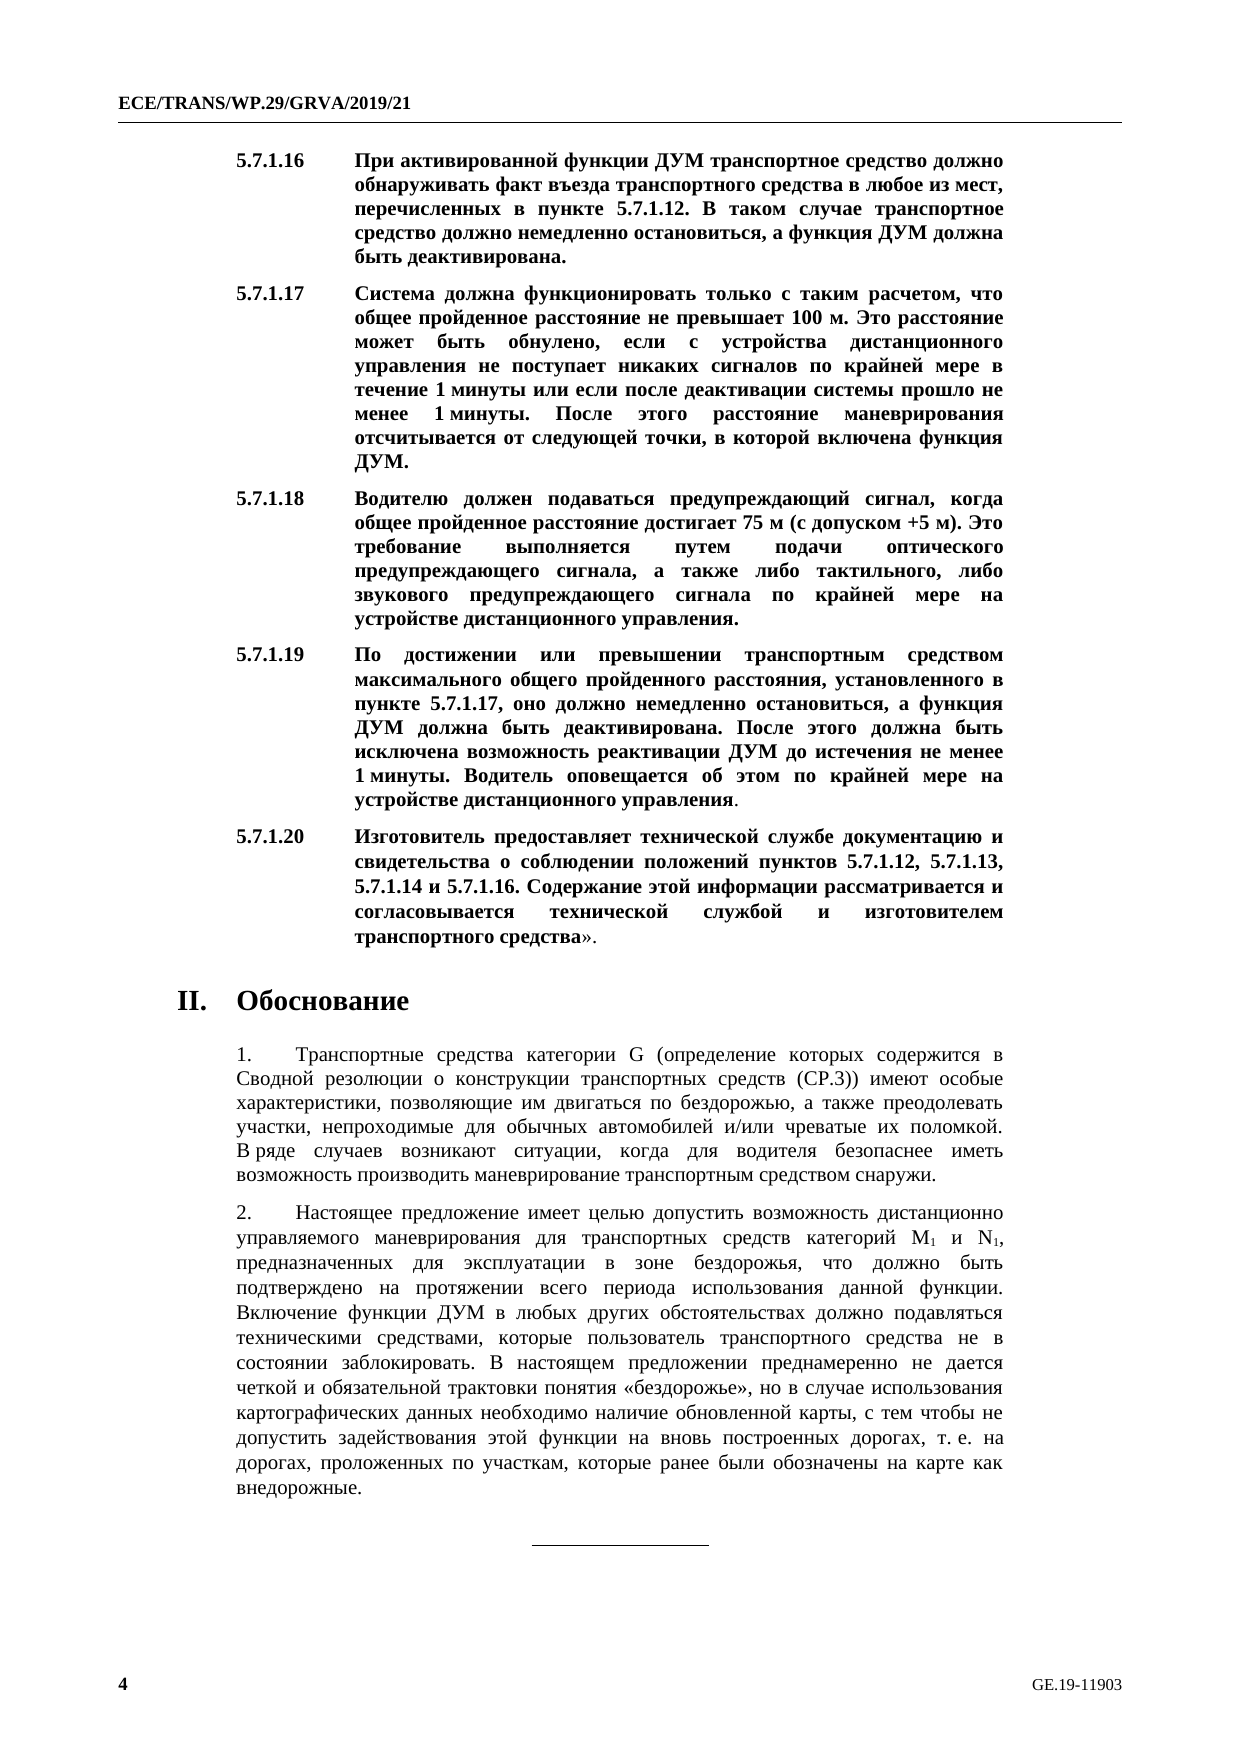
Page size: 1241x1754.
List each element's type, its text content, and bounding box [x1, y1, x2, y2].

text 5.7.1.18 Водителю должен подаваться предупреждающий сигнал, когда общее пройденное расстояние достигает 75 м (с допуском +5 м). Это требование выполняется путем подачи оптического предупреждающего сигнала, а также либо тактильного, либо звукового предупреждающего сигнала по крайней мере на устройстве дистанционного управления. [236, 486, 1004, 630]
text II. Обоснование [118, 986, 1004, 1017]
text 5.7.1.19 По достижении или превышении транспортным средством максимального общего пройденного расстояния, установленного в пункте 5.7.1.17, оно должно немедленно остановиться, а функция ДУМ должна быть деактивирована. После этого должна быть исключена возможность реактивации ДУМ до истечения не менее 1 минуты. Водитель оповещается об этом по крайней мере на устройстве дистанционного управления. [236, 642, 1004, 811]
text 5.7.1.16 При активированной функции ДУМ транспортное средство должно обнаруживать факт въезда транспортного средства в любое из мест, перечисленных в пункте 5.7.1.12. В таком случае транспортное средство должно немедленно остановиться, а функция ДУМ должна быть деактивирована. [236, 148, 1004, 268]
text 1. Транспортные средства категории G (определение которых содержится в Сводной резолюции о конструкции транспортных средств (СР.3)) имеют особые характеристики, позволяющие им двигаться по бездорожью, а также преодолевать участки, непроходимые для обычных автомобилей и/или чреватые их поломкой. В ряде случаев возникают ситуации, когда для водителя безопаснее иметь возможность производить маневрирование транспортным средством снаружи. [236, 1042, 1004, 1186]
text 5.7.1.17 Система должна функционировать только с таким расчетом, что общее пройденное расстояние не превышает 100 м. Это расстояние может быть обнулено, если с устройства дистанционного управления не поступает никаких сигналов по крайней мере в течение 1 минуты или если после деактивации системы прошло не менее 1 минуты. После этого расстояние маневрирования отсчитывается от следующей точки, в которой включена функция ДУМ. [236, 281, 1004, 473]
text 5.7.1.20 Изготовитель предоставляет технической службе документацию и свидетельства о соблюдении положений пунктов 5.7.1.12, 5.7.1.13, 5.7.1.14 и 5.7.1.16. Содержание этой информации рассматривается и согласовывается технической службой и изготовителем транспортного средства». [236, 823, 1004, 948]
text 2. Настоящее предложение имеет целью допустить возможность дистанционно управляемого маневрирования для транспортных средств категорий M1 и N1, предназначенных для эксплуатации в зоне бездорожья, что должно быть подтверждено на протяжении всего периода использования данной функции. Включение функции ДУМ в любых других обстоятельствах должно подавляться техническими средствами, которые пользователь транспортного средства не в состоянии заблокировать. В настоящем предложении преднамеренно не дается четкой и обязательной трактовки понятия «бездорожье», но в случае использования картографических данных необходимо наличие обновленной карты, с тем чтобы не допустить задействования этой функции на вновь построенных дорогах, т. е. на дорогах, проложенных по участкам, которые ранее были обозначены на карте как внедорожные. [236, 1199, 1004, 1499]
